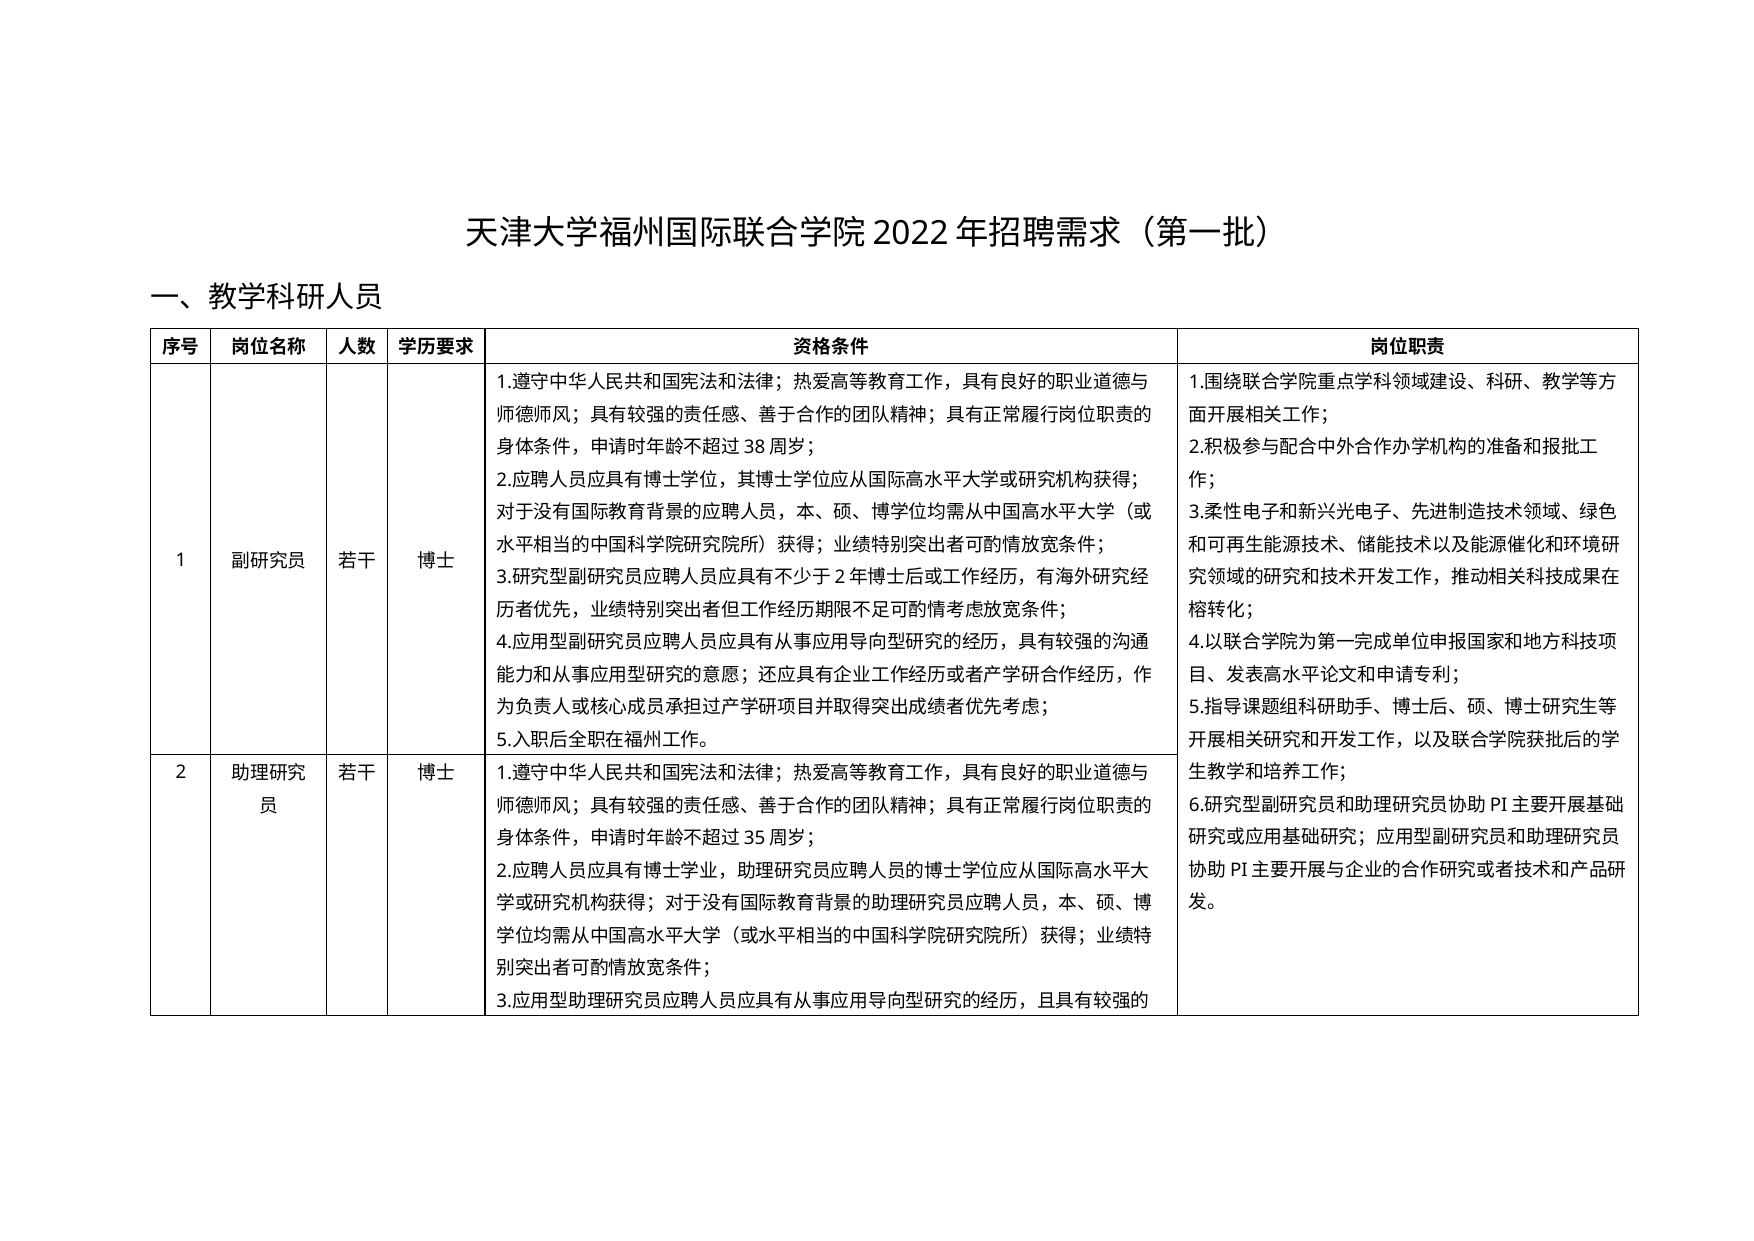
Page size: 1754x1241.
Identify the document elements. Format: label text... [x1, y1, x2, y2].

table_header 人数 [327, 329, 387, 363]
table_header 岗位名称 [211, 329, 326, 363]
text 一、教学科研人员 [150, 263, 1604, 328]
table_cell 博士 [388, 755, 484, 1015]
table_cell 1.遵守中华人民共和国宪法和法律；热爱高等教育工作，具有良好的职业道德与师德师风；具有较强的责任感、善于合作的团队精神；具有正常履行岗位职责的身体条件，申请时年龄不超过38周岁； 2.应聘人员应具有博士学位，其博士学位应从国际高水平大学或研究机构获得；对于没有国际教育背景的应聘人员，本、硕、博学位均需从中国高水平大学（或水平相当的中国科学院研究院所）获得；业绩特别突出者可酌情放宽条件； 3.研究型副研究员应聘人员应具有不少于2年博士后或工作经历，有海外研究经历者优先，业绩特别突出者但工作经历期限不足可酌情考虑放宽条件； 4.应用型副研究员应聘人员应具有从事应用导向型研究的经历，具有较强的沟通能力和从事应用型研究的意愿；还应具有企业工作经历或者产学研合作经历，作为负责人或核心成员承担过产学研项目并取得突出成绩者优先考虑； 5.入职后全职在福州工作。 [486, 364, 1177, 754]
table_header 岗位职责 [1178, 329, 1638, 363]
table_cell 副研究员 [211, 364, 326, 754]
table_header 学历要求 [388, 329, 484, 363]
table_cell 1.围绕联合学院重点学科领域建设、科研、教学等方面开展相关工作； 2.积极参与配合中外合作办学机构的准备和报批工作； 3.柔性电子和新兴光电子、先进制造技术领域、绿色和可再生能源技术、储能技术以及能源催化和环境研究领域的研究和技术开发工作，推动相关科技成果在榕转化； 4.以联合学院为第一完成单位申报国家和地方科技项目、发表高水平论文和申请专利； 5.指导课题组科研助手、博士后、硕、博士研究生等开展相关研究和开发工作，以及联合学院获批后的学生教学和培养工作； 6.研究型副研究员和助理研究员协助PI主要开展基础研究或应用基础研究；应用型副研究员和助理研究员协助PI主要开展与企业的合作研究或者技术和产品研发。 [1178, 364, 1638, 1015]
table_cell 若干 [327, 364, 387, 754]
table_cell 1 [151, 364, 210, 754]
table_cell 博士 [388, 364, 484, 754]
table_header 序号 [151, 329, 210, 363]
table_cell 若干 [327, 755, 387, 1015]
table_header 资格条件 [486, 329, 1177, 363]
table_cell 助理研究员 [211, 755, 326, 1015]
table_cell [486, 755, 1177, 1015]
text 天津大学福州国际联合学院2022年招聘需求（第一批） [150, 198, 1604, 263]
table_cell 2 [151, 755, 210, 1015]
